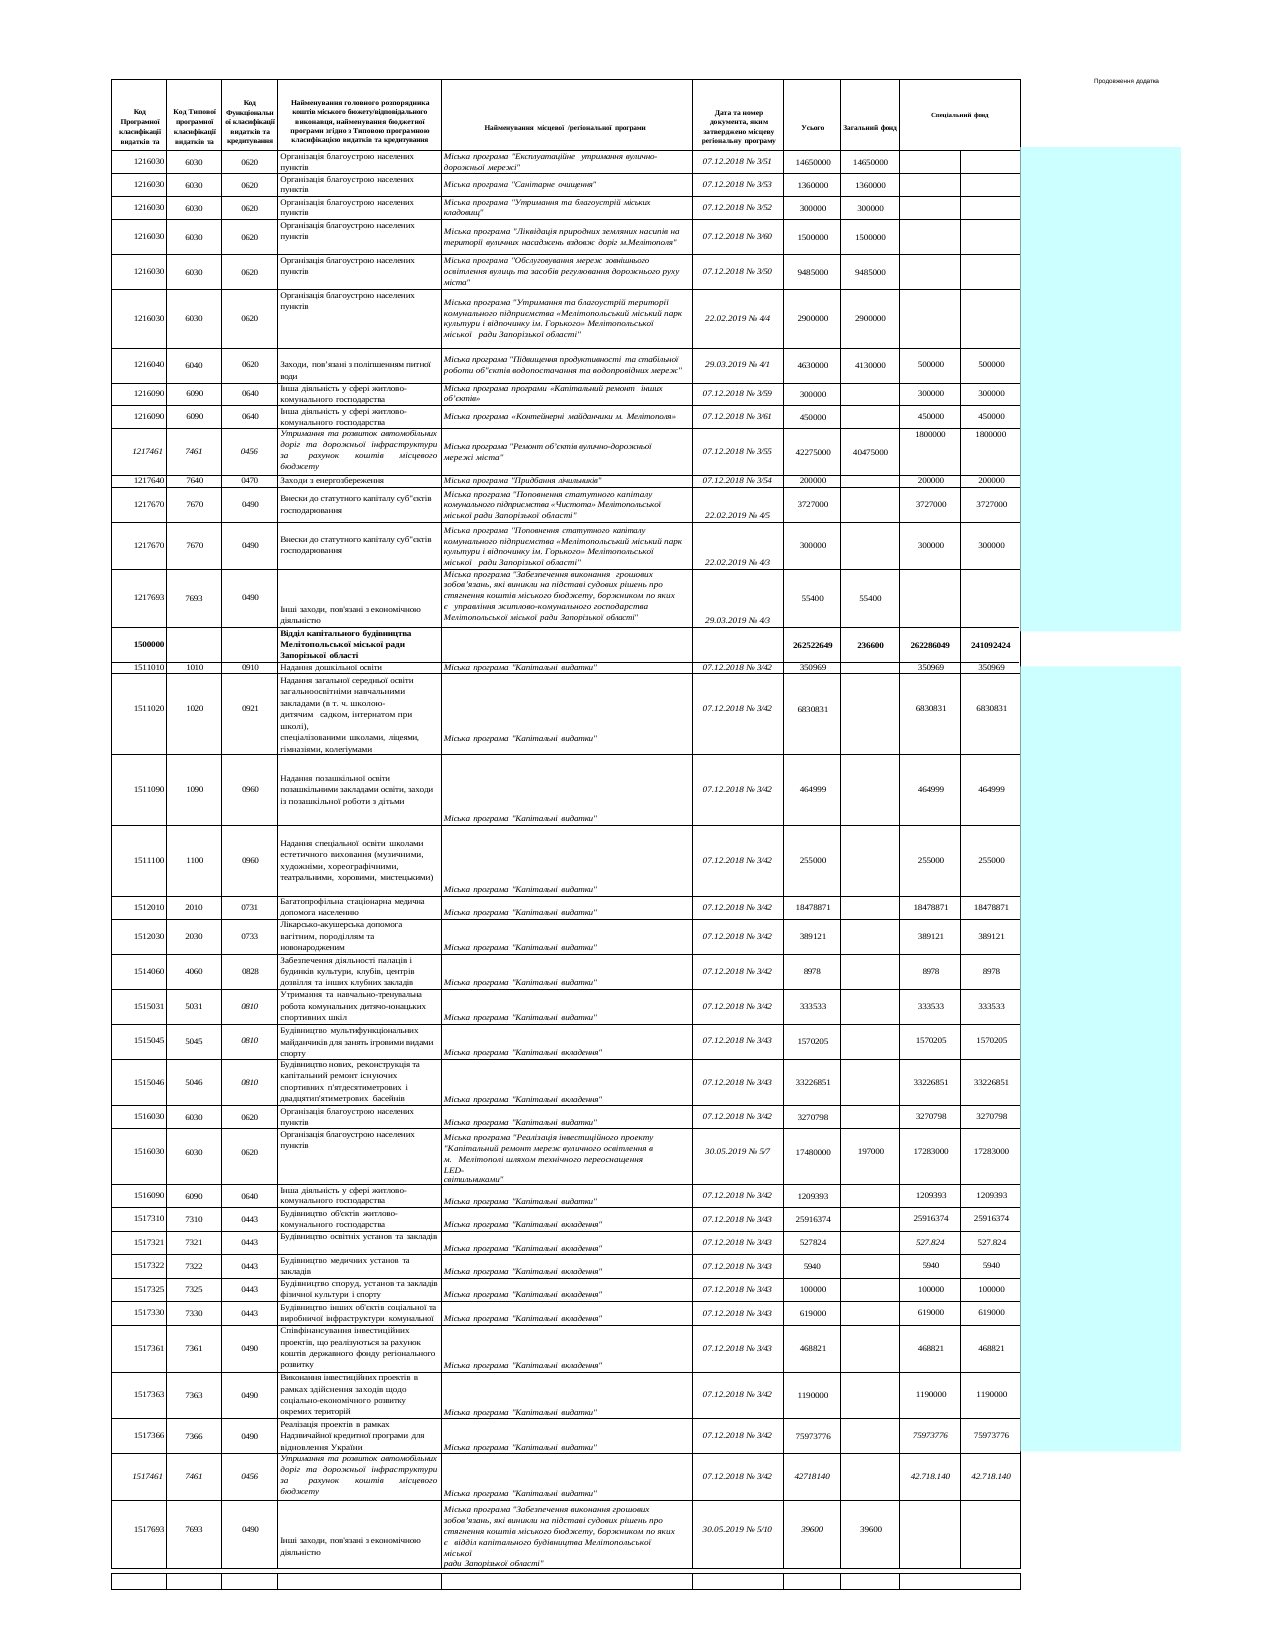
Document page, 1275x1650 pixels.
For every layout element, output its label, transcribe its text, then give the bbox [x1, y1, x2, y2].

table_cell Надання загальної середньої освіти загальноосвітніми навчальними закладами (в т. ч. школою-дитячим садком, інтернатом при школі), спеціалізованими школами, ліцеями, гімназіями, колегіумами [278, 674, 441, 754]
table_cell 1217670 [112, 488, 166, 522]
table_header Загальний фонд [841, 1574, 899, 1589]
table_header Код Типової програмної класифікації видатків та [167, 80, 221, 150]
table_cell 300000 [961, 523, 1020, 568]
table_cell [841, 920, 899, 954]
table_cell Організація благоустрою населених пунктів [278, 255, 441, 289]
table_cell [841, 990, 899, 1023]
table_cell 14650000 [841, 151, 899, 173]
table_cell 389121 [784, 920, 840, 954]
table_cell Міська програма "Капітальні вкладення" [442, 1208, 692, 1231]
table_cell [900, 1501, 960, 1568]
table_cell Внески до статутного капіталу суб"єктів господарювання [278, 488, 441, 522]
table_cell [841, 955, 899, 989]
table_cell 100000 [961, 1279, 1020, 1301]
table_cell 236600 [841, 628, 899, 662]
table_cell 450000 [961, 406, 1020, 428]
table_cell 1570205 [900, 1025, 960, 1058]
table_cell 6030 [167, 151, 221, 173]
table_cell 0640 [222, 1185, 277, 1207]
table_cell 500000 [900, 349, 960, 382]
table_cell 1511020 [112, 674, 166, 754]
table_cell Організація благоустрою населених пунктів [278, 197, 441, 219]
table_cell [841, 1302, 899, 1324]
table_cell 6030 [167, 220, 221, 254]
table_cell [841, 1255, 899, 1278]
table_cell Міська програма "Капітальні вкладення" [442, 1279, 692, 1301]
table_cell Міська програма "Капітальні вкладення" [442, 1025, 692, 1058]
table_cell 0810 [222, 1025, 277, 1058]
table_cell 4130000 [841, 349, 899, 382]
table_cell Міська програма "Капітальні видатки" [442, 897, 692, 919]
table_cell 1514060 [112, 955, 166, 989]
table_cell 55400 [841, 570, 899, 627]
table_cell 527.824 [961, 1232, 1020, 1254]
table_cell 07.12.2018 № 3/55 [693, 429, 783, 475]
table_cell 300000 [841, 197, 899, 219]
table_cell 6830831 [900, 674, 960, 754]
table_cell 07.12.2018 № 3/42 [693, 920, 783, 954]
table_cell 1209393 [784, 1185, 840, 1207]
table_cell 0620 [222, 174, 277, 196]
table_cell 42.718.140 [900, 1454, 960, 1500]
table_cell 468821 [961, 1326, 1020, 1371]
table_cell [961, 197, 1020, 219]
table_cell 1216030 [112, 220, 166, 254]
table_cell 1020 [167, 674, 221, 754]
table_cell 42718140 [784, 1454, 840, 1500]
table_cell 0810 [222, 990, 277, 1023]
table_cell 3727000 [784, 488, 840, 522]
table_header Код Програмної класифікації видатків та [112, 80, 166, 150]
table_cell [900, 151, 960, 173]
table_cell Міська програма "Утримання та благоустрій території комунального підприємства «Мелітопольський міський парк культури і відпочинку ім. Горького» Мелітопольської міської ради Запорізької області" [442, 290, 692, 347]
table_cell [841, 1419, 899, 1453]
table_cell Багатопрофільна стаціонарна медична допомога населенню [278, 897, 441, 919]
table_cell Міська програма "Капітальні вкладення" [442, 1060, 692, 1105]
table_cell 1515031 [112, 990, 166, 1023]
table_cell Міська програма "Капітальні видатки" [442, 674, 692, 754]
table_cell [841, 1106, 899, 1128]
table_cell 18478871 [961, 897, 1020, 919]
table_cell 2010 [167, 897, 221, 919]
table_cell 1517363 [112, 1373, 166, 1418]
table_cell 527824 [784, 1232, 840, 1254]
table_cell 0620 [222, 220, 277, 254]
table_cell 300000 [900, 523, 960, 568]
table_cell 75973776 [900, 1419, 960, 1453]
table_cell 07.12.2018 № 3/42 [693, 1106, 783, 1128]
table_cell 07.12.2018 № 3/42 [693, 1454, 783, 1500]
table_cell [841, 1185, 899, 1207]
table_cell 0810 [222, 1060, 277, 1105]
table_cell 6030 [167, 1106, 221, 1128]
table_cell 07.12.2018 № 3/43 [693, 1302, 783, 1324]
table_cell 100000 [900, 1279, 960, 1301]
table_cell 1515046 [112, 1060, 166, 1105]
table_header Усього [784, 80, 840, 150]
table_cell 1500000 [784, 220, 840, 254]
table_cell 464999 [784, 755, 840, 825]
table_cell 07.12.2018 № 3/42 [693, 826, 783, 896]
table_cell 255000 [961, 826, 1020, 896]
table_cell 1209393 [900, 1185, 960, 1207]
table_cell 3270798 [900, 1106, 960, 1128]
table_cell 0456 [222, 1454, 277, 1500]
table_cell 0640 [222, 406, 277, 428]
table_cell 1500000 [841, 220, 899, 254]
table_cell Утримання та розвиток автомобільних доріг та дорожньої інфраструктури за рахунок коштів місцевого бюджету [278, 429, 441, 475]
table_cell Будівництво мультифункціональних майданчиків для занять ігровими видами спорту [278, 1025, 441, 1058]
table_cell Міська програма "Забезпечення виконання грошових зобов’язань, які виникли на підставі судових рішень про стягнення коштів міського бюджету, боржником по яких є відділ капітального будівництва Мелітопольської міської ради Запорізької області" [442, 1501, 692, 1568]
table_cell 07.12.2018 № 3/61 [693, 406, 783, 428]
table_cell [961, 1501, 1020, 1568]
table_cell Міська програма "Підвищення продуктивності та стабільної роботи об"єктів водопостачання та водопровідних мереж" [442, 349, 692, 382]
table_cell 333533 [961, 990, 1020, 1023]
table_cell 1209393 [961, 1185, 1020, 1207]
table_cell 25916374 [900, 1208, 960, 1231]
table_cell 1517321 [112, 1232, 166, 1254]
table_cell Відділ капітального будівництва Мелітопольської міської ради Запорізької області [278, 628, 441, 662]
table_cell 1800000 [961, 429, 1020, 475]
table_cell 30.05.2019 № 5/7 [693, 1129, 783, 1184]
table_cell Організація благоустрою населених пунктів [278, 174, 441, 196]
table_cell 255000 [784, 826, 840, 896]
table_cell 7366 [167, 1419, 221, 1453]
table_cell 0733 [222, 920, 277, 954]
table_cell Міська програма "Поповнення статутного капіталу комунального підприємства «Чистота» Мелітопольської міської ради Запорізької області" [442, 488, 692, 522]
table_cell 7322 [167, 1255, 221, 1278]
table_cell 464999 [961, 755, 1020, 825]
table_cell 07.12.2018 № 3/42 [693, 1373, 783, 1418]
table_cell Міська програма «Контейнерні майданчики м. Мелітополя» [442, 406, 692, 428]
table_cell 527.824 [900, 1232, 960, 1254]
table_cell Міська програма "Експлуатаційне утримання вулично- дорожньої мережі" [442, 151, 692, 173]
table_cell Міська програма "Капітальні видатки" [442, 990, 692, 1023]
table_cell 0731 [222, 897, 277, 919]
table_cell 07.12.2018 № 3/42 [693, 1419, 783, 1453]
table_cell 300000 [900, 384, 960, 405]
table_cell 1511090 [112, 755, 166, 825]
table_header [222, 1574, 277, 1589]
table_cell 0640 [222, 384, 277, 405]
table_cell Міська програма "Обслуговування мереж зовнішнього освітлення вулиць та засобів регулювання дорожнього руху міста" [442, 255, 692, 289]
table_cell 07.12.2018 № 3/52 [693, 197, 783, 219]
table_cell 6030 [167, 197, 221, 219]
table_cell Міська програма "Ремонт об’єктів вулично-дорожньої мережі міста" [442, 429, 692, 475]
table_cell [841, 1279, 899, 1301]
table_cell 75973776 [784, 1419, 840, 1453]
table_cell 42.718.140 [961, 1454, 1020, 1500]
table_cell 1570205 [784, 1025, 840, 1058]
table_cell 1216030 [112, 290, 166, 347]
table_cell 1360000 [841, 174, 899, 196]
table_cell Реалізація проектів в рамках Надзвичайної кредитної програми для відновлення України [278, 1419, 441, 1453]
table_cell 1515045 [112, 1025, 166, 1058]
table_cell Міська програма "Капітальні вкладення" [442, 1326, 692, 1371]
table_cell [841, 1208, 899, 1231]
table_cell 0490 [222, 1419, 277, 1453]
table_cell 1216030 [112, 255, 166, 289]
table_cell 07.12.2018 № 3/51 [693, 151, 783, 173]
table_cell 619000 [784, 1302, 840, 1324]
table_cell 500000 [961, 349, 1020, 382]
table_cell Міська програма "Капітальні видатки" [442, 1454, 692, 1500]
table_cell Внески до статутного капіталу суб"єктів господарювання [278, 523, 441, 568]
table_cell [841, 523, 899, 568]
table_cell 7361 [167, 1326, 221, 1371]
table_cell [841, 1326, 899, 1371]
table_cell 0443 [222, 1255, 277, 1278]
table_cell 6030 [167, 290, 221, 347]
table_cell Міська програма "Капітальні видатки" [442, 955, 692, 989]
table_cell 7310 [167, 1208, 221, 1231]
table_cell Міська програма "Капітальні вкладення" [442, 1255, 692, 1278]
table_cell 1217461 [112, 429, 166, 475]
table_cell 1190000 [900, 1373, 960, 1418]
table_cell [841, 663, 899, 673]
table_cell 389121 [900, 920, 960, 954]
table_cell 1516090 [112, 1185, 166, 1207]
table_cell 07.12.2018 № 3/42 [693, 955, 783, 989]
table_cell 0960 [222, 826, 277, 896]
table_cell 1517361 [112, 1326, 166, 1371]
table_cell 333533 [784, 990, 840, 1023]
table_cell 55400 [784, 570, 840, 627]
table_cell 5031 [167, 990, 221, 1023]
table_cell 0620 [222, 349, 277, 382]
table_cell 17283000 [900, 1129, 960, 1184]
table_cell 0490 [222, 488, 277, 522]
table_cell Міська програма "Капітальні видатки" [442, 1185, 692, 1207]
table_cell Утримання та розвиток автомобільних доріг та дорожньої інфраструктури за рахунок коштів місцевого бюджету [278, 1454, 441, 1500]
table_cell 6090 [167, 1185, 221, 1207]
table_cell 30.05.2019 № 5/10 [693, 1501, 783, 1568]
table_cell [841, 1060, 899, 1105]
table_cell 7461 [167, 429, 221, 475]
table_cell [900, 290, 960, 347]
table_cell [693, 628, 783, 662]
table_cell 07.12.2018 № 3/43 [693, 1326, 783, 1371]
table_cell 7321 [167, 1232, 221, 1254]
table_cell 0620 [222, 1129, 277, 1184]
table_cell Міська програма "Капітальні вкладення" [442, 1232, 692, 1254]
table_cell 100000 [784, 1279, 840, 1301]
table_cell 1800000 [900, 429, 960, 475]
table_cell 6040 [167, 349, 221, 382]
table_cell 464999 [900, 755, 960, 825]
table_cell 29.03.2019 № 4/1 [693, 349, 783, 382]
table_cell 5940 [784, 1255, 840, 1278]
table_cell 75973776 [961, 1419, 1020, 1453]
table_cell 07.12.2018 № 3/60 [693, 220, 783, 254]
table_cell 262286049 [900, 628, 960, 662]
table_cell 1570205 [961, 1025, 1020, 1058]
table_cell [841, 897, 899, 919]
table_cell 0490 [222, 1501, 277, 1568]
table_cell 619000 [900, 1302, 960, 1324]
table_cell 468821 [784, 1326, 840, 1371]
table_cell Надання спеціальної освіти школами естетичного виховання (музичними, художніми, хореографічними, театральними, хоровими, мистецькими) [278, 826, 441, 896]
table_cell Організація благоустрою населених пунктів [278, 1106, 441, 1128]
table_cell 07.12.2018 № 3/43 [693, 1060, 783, 1105]
table_cell [961, 570, 1020, 627]
table_cell [841, 476, 899, 487]
table_cell 07.12.2018 № 3/42 [693, 674, 783, 754]
table_cell 1517325 [112, 1279, 166, 1301]
table_cell Співфінансування інвестиційних проектів, що реалізуються за рахунок коштів державного фонду регіонального розвитку [278, 1326, 441, 1371]
table_cell 197000 [841, 1129, 899, 1184]
table_cell Будівництво медичних установ та закладів [278, 1255, 441, 1278]
table_header Код Функціональн ої класифікації видатків та кредитування [222, 80, 277, 150]
table_cell 17283000 [961, 1129, 1020, 1184]
table_cell 07.12.2018 № 3/42 [693, 1185, 783, 1207]
table_cell [841, 826, 899, 896]
table_cell 07.12.2018 № 3/59 [693, 384, 783, 405]
table_cell 8978 [961, 955, 1020, 989]
table_cell 22.02.2019 № 4/4 [693, 290, 783, 347]
table_cell 0620 [222, 197, 277, 219]
table_cell 333533 [900, 990, 960, 1023]
table_cell 1517322 [112, 1255, 166, 1278]
table_header Спеціальний фонд [900, 80, 1020, 150]
table_cell 1100 [167, 826, 221, 896]
table_cell 33226851 [784, 1060, 840, 1105]
table_cell Організація благоустрою населених пунктів [278, 151, 441, 173]
table_cell 4630000 [784, 349, 840, 382]
table_cell [841, 1373, 899, 1418]
table_cell 8978 [784, 955, 840, 989]
table_cell 6090 [167, 406, 221, 428]
table_cell 0960 [222, 755, 277, 825]
table_cell 5940 [961, 1255, 1020, 1278]
table_cell 39600 [841, 1501, 899, 1568]
table_cell 07.12.2018 № 3/42 [693, 897, 783, 919]
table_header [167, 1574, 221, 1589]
table_cell 262522649 [784, 628, 840, 662]
table_cell 07.12.2018 № 3/50 [693, 255, 783, 289]
table_cell 0443 [222, 1279, 277, 1301]
table_cell 22.02.2019 № 4/3 [693, 523, 783, 568]
table_cell 07.12.2018 № 3/42 [693, 755, 783, 825]
table_cell 07.12.2018 № 3/43 [693, 1232, 783, 1254]
table_cell 0828 [222, 955, 277, 989]
table_cell Міська програма програми «Капітальний ремонт інших об’єктів» [442, 384, 692, 405]
table_cell 1216030 [112, 197, 166, 219]
table_cell Виконання інвестиційних проектів в рамках здійснення заходів щодо соціально-економічного розвитку окремих територій [278, 1373, 441, 1418]
table_cell Заходи, пов’язані з поліпшенням питної води [278, 349, 441, 382]
table_cell [900, 197, 960, 219]
table_cell 07.12.2018 № 3/53 [693, 174, 783, 196]
table_cell Будівництво об'єктів житлово- комунального господарства [278, 1208, 441, 1231]
table_cell 0490 [222, 1373, 277, 1418]
table_cell 3270798 [784, 1106, 840, 1128]
table_header Спеціальний фонд [900, 1574, 1020, 1589]
table_cell 0490 [222, 570, 277, 627]
table_cell [442, 628, 692, 662]
table_cell 1511100 [112, 826, 166, 896]
table_header Найменування місцевої /регіональної програми [442, 80, 692, 150]
table_cell 0620 [222, 290, 277, 347]
table_cell 1190000 [784, 1373, 840, 1418]
table_cell 7325 [167, 1279, 221, 1301]
table_cell 3727000 [961, 488, 1020, 522]
table_cell [900, 570, 960, 627]
table_cell 0490 [222, 1326, 277, 1371]
table_cell 1512010 [112, 897, 166, 919]
table_cell 1517330 [112, 1302, 166, 1324]
table_cell 5045 [167, 1025, 221, 1058]
table_cell 300000 [784, 384, 840, 405]
table_cell 3727000 [900, 488, 960, 522]
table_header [112, 1574, 166, 1589]
table_cell 4060 [167, 955, 221, 989]
table_cell 1516030 [112, 1129, 166, 1184]
table_cell Організація благоустрою населених пунктів [278, 1129, 441, 1184]
table_cell 0620 [222, 255, 277, 289]
table_cell 1517366 [112, 1419, 166, 1453]
table_cell Міська програма "Капітальні видатки" [442, 755, 692, 825]
table_header Усього [784, 1574, 840, 1589]
table_cell 7693 [167, 570, 221, 627]
table_cell 17480000 [784, 1129, 840, 1184]
table_cell 18478871 [900, 897, 960, 919]
table_cell 18478871 [784, 897, 840, 919]
table_cell 1516030 [112, 1106, 166, 1128]
table_cell 2900000 [784, 290, 840, 347]
table_cell [841, 384, 899, 405]
table_cell Міська програма "Капітальні видатки" [442, 1106, 692, 1128]
table_cell 33226851 [900, 1060, 960, 1105]
table_cell 0443 [222, 1232, 277, 1254]
table_cell 25916374 [961, 1208, 1020, 1231]
table_cell 8978 [900, 955, 960, 989]
table_cell [167, 628, 221, 662]
table_cell 1517310 [112, 1208, 166, 1231]
table_cell 1090 [167, 755, 221, 825]
table_cell 6090 [167, 384, 221, 405]
table_cell 450000 [784, 406, 840, 428]
table_cell 0620 [222, 151, 277, 173]
table_cell 450000 [900, 406, 960, 428]
table_cell 39600 [784, 1501, 840, 1568]
table_cell 6830831 [784, 674, 840, 754]
table_cell 1190000 [961, 1373, 1020, 1418]
table_cell 1216090 [112, 384, 166, 405]
table_cell 07.12.2018 № 3/42 [693, 990, 783, 1023]
table_cell Інша діяльність у сфері житлово- комунального господарства [278, 406, 441, 428]
table_cell 6030 [167, 1129, 221, 1184]
table_cell 1512030 [112, 920, 166, 954]
table_cell 6030 [167, 255, 221, 289]
table_cell 07.12.2018 № 3/43 [693, 1279, 783, 1301]
table_cell 0443 [222, 1208, 277, 1231]
table_cell [961, 255, 1020, 289]
table_cell 22.02.2019 № 4/5 [693, 488, 783, 522]
table_cell [841, 1454, 899, 1500]
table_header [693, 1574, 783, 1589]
table_cell 2030 [167, 920, 221, 954]
table_cell [841, 674, 899, 754]
table_cell [961, 151, 1020, 173]
table_cell Будівництво освітніх установ та закладів [278, 1232, 441, 1254]
table_cell 9485000 [784, 255, 840, 289]
table_cell [841, 1025, 899, 1058]
table_cell 300000 [784, 523, 840, 568]
table_cell [841, 1232, 899, 1254]
table_cell 1360000 [784, 174, 840, 196]
table_cell 300000 [961, 384, 1020, 405]
table_cell 5940 [900, 1255, 960, 1278]
table_cell 300000 [784, 197, 840, 219]
table_cell [900, 255, 960, 289]
table_cell Інші заходи, пов'язані з економічною діяльністю [278, 1501, 441, 1568]
table_cell Міська програма "Капітальні вкладення" [442, 1302, 692, 1324]
table_cell Міська програма "Капітальні видатки" [442, 826, 692, 896]
table_cell 468821 [900, 1326, 960, 1371]
table_cell Надання позашкільної освіти позашкільними закладами освіти, заходи із позашкільної роботи з дітьми [278, 755, 441, 825]
table_cell 0620 [222, 1106, 277, 1128]
table_cell 29.03.2019 № 4/3 [693, 570, 783, 627]
table_cell 3270798 [961, 1106, 1020, 1128]
table_cell 07.12.2018 № 3/43 [693, 1208, 783, 1231]
table_cell 7693 [167, 1501, 221, 1568]
table_cell 2900000 [841, 290, 899, 347]
table_cell 40475000 [841, 429, 899, 475]
table_cell Організація благоустрою населених пунктів [278, 220, 441, 254]
table_cell 6830831 [961, 674, 1020, 754]
table_cell [900, 220, 960, 254]
table_cell [900, 174, 960, 196]
table_cell Міська програма "Реалізація інвестиційного проекту "Капітальний ремонт мереж вуличного освітлення в м. Мелітополі шляхом технічного переоснащення LED- світильниками" [442, 1129, 692, 1184]
table_cell 389121 [961, 920, 1020, 954]
table_cell 0490 [222, 523, 277, 568]
table_cell 1517461 [112, 1454, 166, 1500]
table_cell 1500000 [112, 628, 166, 662]
table_cell [841, 406, 899, 428]
table_cell 7330 [167, 1302, 221, 1324]
table_cell 7670 [167, 488, 221, 522]
table_cell Утримання та навчально-тренувальна робота комунальних дитячо-юнацьких спортивних шкіл [278, 990, 441, 1023]
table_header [442, 1574, 692, 1589]
table_cell 25916374 [784, 1208, 840, 1231]
table_cell 0921 [222, 674, 277, 754]
table_cell 241092424 [961, 627, 1020, 662]
table_cell [222, 628, 277, 662]
table_cell [961, 290, 1020, 347]
table_cell [961, 220, 1020, 254]
table_cell Міська програма "Санітарне очищення" [442, 174, 692, 196]
table_cell 255000 [900, 826, 960, 896]
table_cell [841, 488, 899, 522]
table_cell 7363 [167, 1373, 221, 1418]
table_cell 1216090 [112, 406, 166, 428]
table_cell 7461 [167, 1454, 221, 1500]
table_cell 07.12.2018 № 3/43 [693, 1025, 783, 1058]
table_cell Інші заходи, пов'язані з економічною діяльністю [278, 570, 441, 627]
table_cell 1216030 [112, 174, 166, 196]
table_cell Міська програма "Ліквідація природних земляних насипів на території вуличних насаджень вздовж доріг м.Мелітополя" [442, 220, 692, 254]
table_cell [841, 755, 899, 825]
table_cell 5046 [167, 1060, 221, 1105]
table_cell 0456 [222, 429, 277, 475]
table_cell Організація благоустрою населених пунктів [278, 290, 441, 347]
table_cell 1216040 [112, 349, 166, 382]
table_cell Лікарсько-акушерська допомога вагітним, породіллям та новонародженим [278, 920, 441, 954]
table_cell 9485000 [841, 255, 899, 289]
table_cell 33226851 [961, 1060, 1020, 1105]
table_cell 42275000 [784, 429, 840, 475]
table_header Загальний фонд [841, 80, 899, 150]
table_cell 1517693 [112, 1501, 166, 1568]
table_cell 7670 [167, 523, 221, 568]
table_cell 0443 [222, 1302, 277, 1324]
table_cell Міська програма "Капітальні видатки" [442, 1419, 692, 1453]
table_cell Міська програма "Капітальні видатки" [442, 920, 692, 954]
table_cell 619000 [961, 1302, 1020, 1324]
table_cell Міська програма "Капітальні видатки" [442, 1373, 692, 1418]
table_header Дата та номер документа, яким затверджено місцеву регіональну програму [693, 80, 783, 150]
table_cell Міська програма "Утримання та благоустрій міських кладовищ" [442, 197, 692, 219]
table_cell 1217670 [112, 523, 166, 568]
table_cell [961, 174, 1020, 196]
table_cell 1217693 [112, 570, 166, 627]
table_cell 6030 [167, 174, 221, 196]
table_cell Інша діяльність у сфері житлово- комунального господарства [278, 1185, 441, 1207]
table_cell 14650000 [784, 151, 840, 173]
table_cell 1216030 [112, 151, 166, 173]
table_cell 07.12.2018 № 3/43 [693, 1255, 783, 1278]
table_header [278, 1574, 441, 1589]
